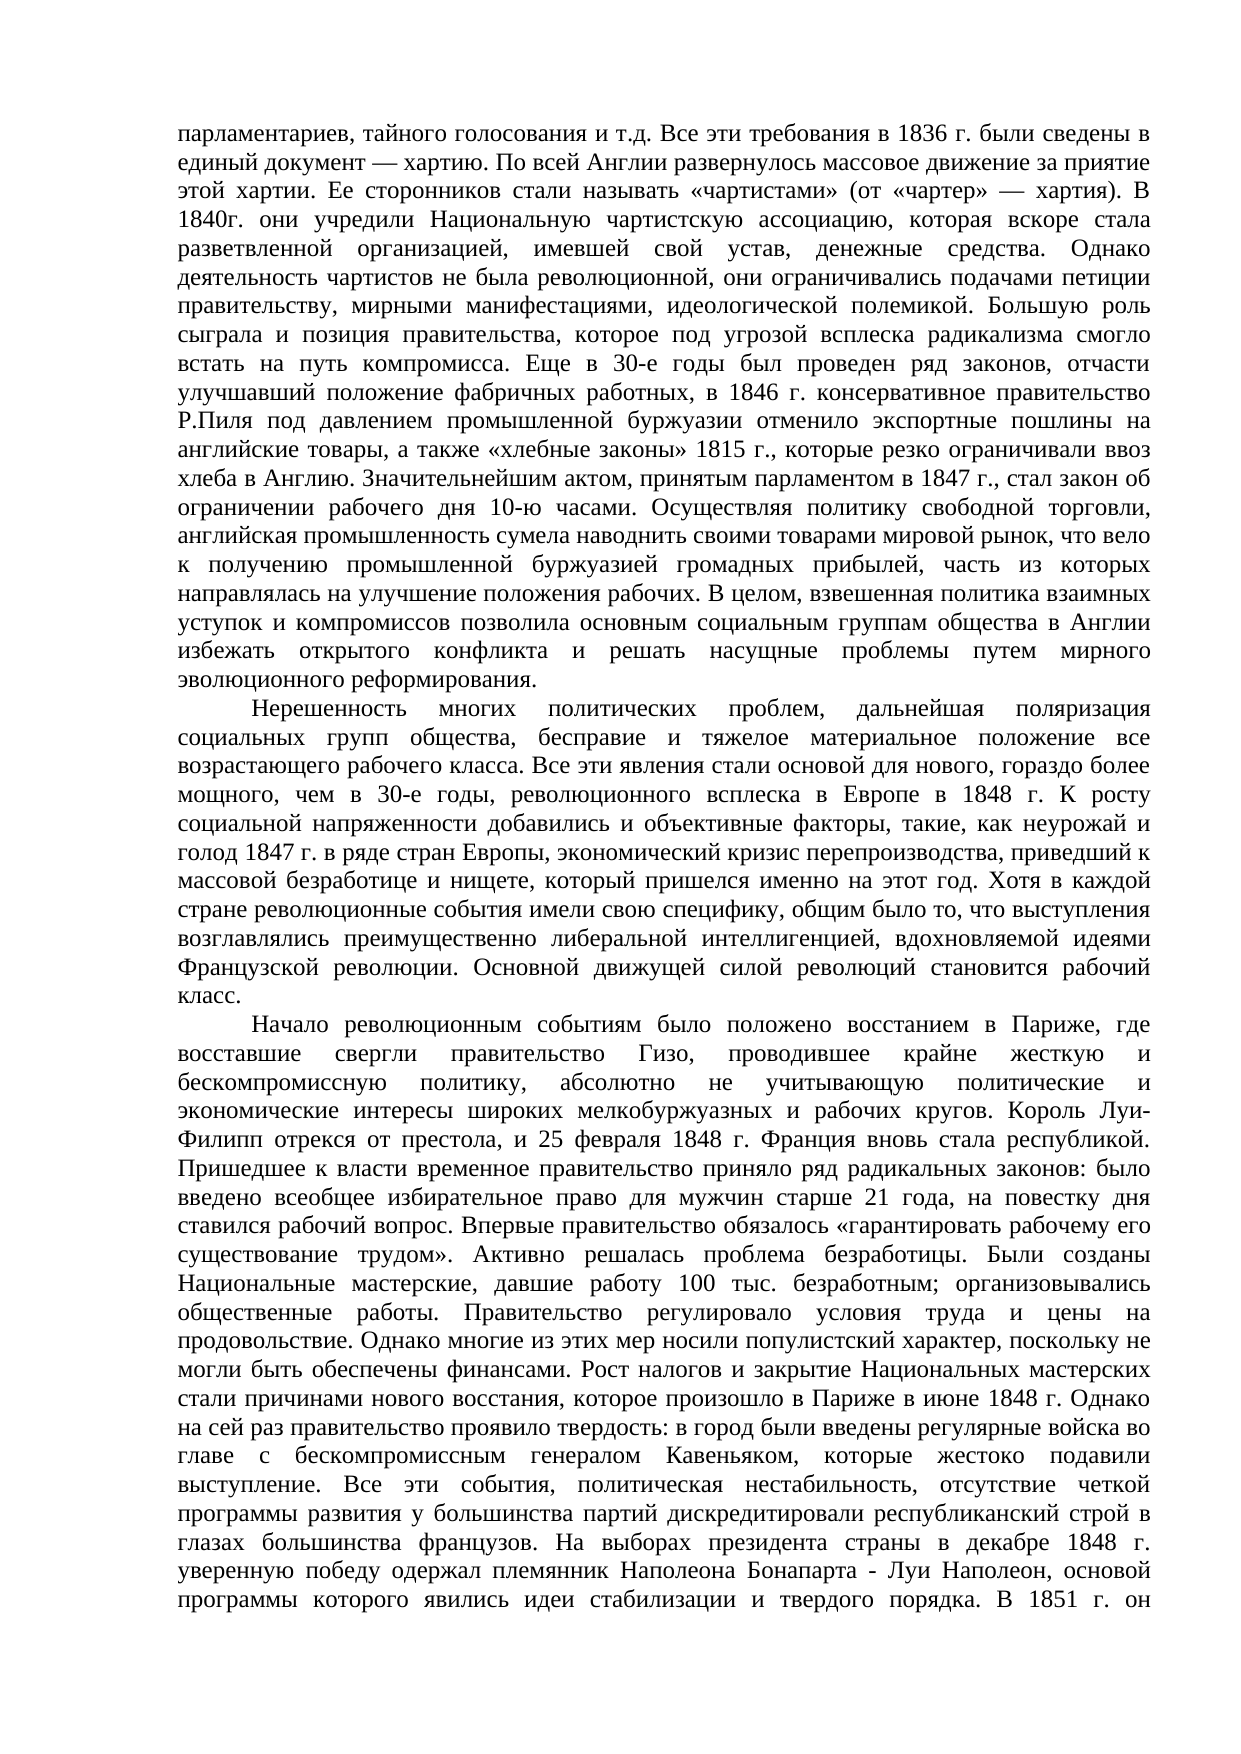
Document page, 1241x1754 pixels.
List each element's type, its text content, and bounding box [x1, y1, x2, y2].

text Нерешенность многих политических проблем, дальнейшая поляризация социальных групп общества, бесправие и тяжелое материальное положение все возрастающего рабочего класса. Все эти явления стали основой для нового, гораздо более мощного, чем в 30-е годы, революционного всплеска в Европе в 1848 г. К росту социальной напряженности добавились и объективные факторы, такие, как неурожай и голод 1847 г. в ряде стран Европы, экономический кризис перепроизводства, приведший к массовой безработице и нищете, который пришелся именно на этот год. Хотя в каждой стране революционные события имели свою специфику, общим было то, что выступления возглавлялись преимущественно либеральной интеллигенцией, вдохновляемой идеями Французской революции. Основной движущей силой революций становится рабочий класс. [177, 693, 1152, 1009]
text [177, 118, 1152, 693]
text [177, 1009, 1152, 1613]
